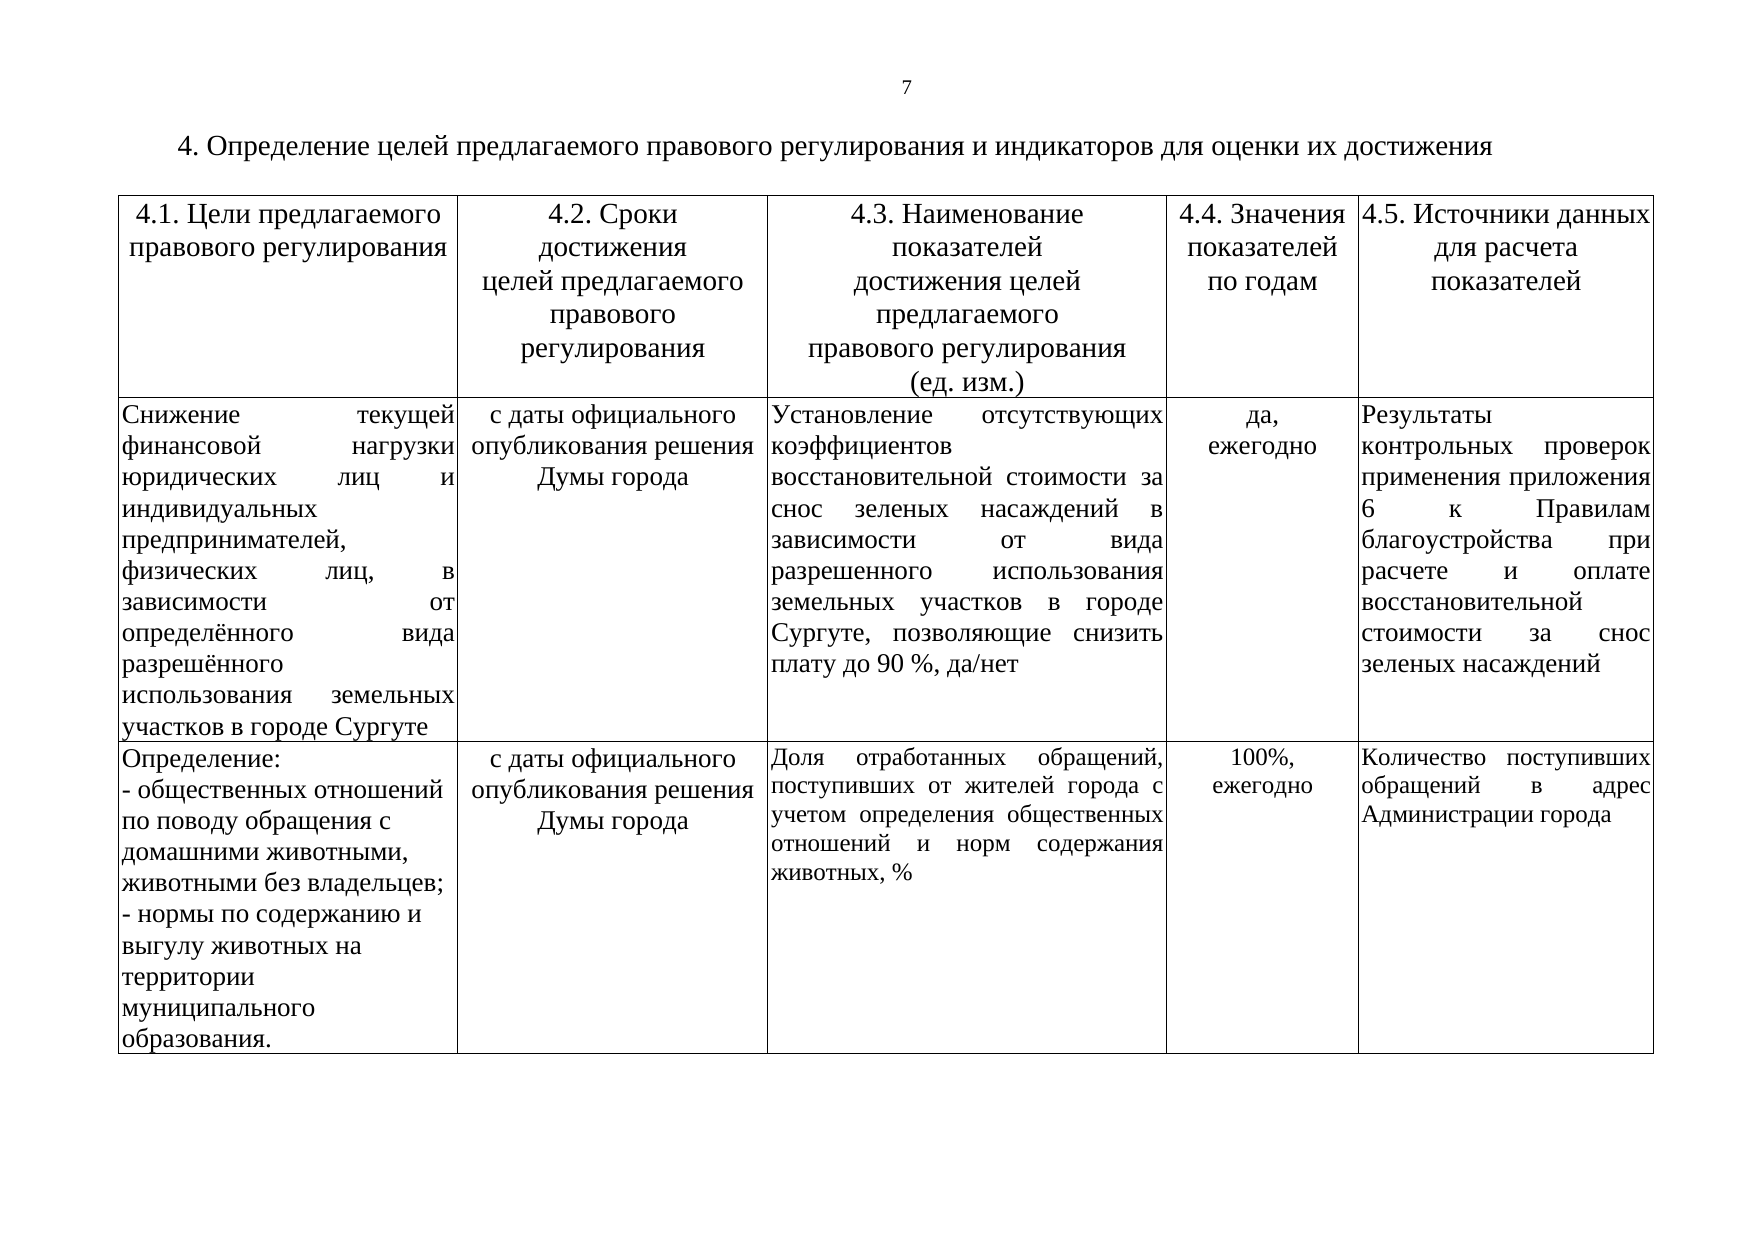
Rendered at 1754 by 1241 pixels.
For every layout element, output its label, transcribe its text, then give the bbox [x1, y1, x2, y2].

table_header 4.4. Значения показателей по годам [1167, 196, 1358, 397]
table_cell Доля отработанных обращений, поступивших от жителей города с учетом определения общественных отношений и норм содержания животных, % [768, 742, 1166, 1053]
table_header 4.5. Источники данных для расчета показателей [1359, 196, 1653, 397]
table_cell Определение: - общественных отношений по поводу обращения с домашними животными, животными без владельцев; - нормы по содержанию и выгулу животных на территории муниципального образования. [119, 742, 457, 1053]
table_header 4.2. Сроки достижения целей предлагаемого правового регулирования [458, 196, 767, 397]
table_header 4.1. Цели предлагаемого правового регулирования [119, 196, 457, 397]
table_cell 100%, ежегодно [1167, 742, 1358, 1053]
table_cell с даты официального опубликования решения Думы города [458, 742, 767, 1053]
table_cell Количество поступивших обращений в адрес Администрации города [1359, 742, 1653, 1053]
text 4. Определение целей предлагаемого правового регулирования и индикаторов для оценки их достижения [118, 128, 1695, 161]
table_cell Результаты контрольных проверок применения приложения 6 к Правилам благоустройства при расчете и оплате восстановительной стоимости за снос зеленых насаждений [1359, 398, 1653, 741]
table_header 4.3. Наименование показателей достижения целей предлагаемого правового регулирования (ед. изм.) [768, 196, 1166, 397]
table_cell Установление отсутствующих коэффициентов восстановительной стоимости за снос зеленых насаждений в зависимости от вида разрешенного использования земельных участков в городе Сургуте, позволяющие снизить плату до 90 %, да/нет [768, 398, 1166, 741]
table_cell Снижение текущей финансовой нагрузки юридических лиц и индивидуальных предпринимателей, физических лиц, в зависимости от определённого вида разрешённого использования земельных участков в городе Сургуте [119, 398, 457, 741]
table_cell да, ежегодно [1167, 398, 1358, 741]
table_cell с даты официального опубликования решения Думы города [458, 398, 767, 741]
